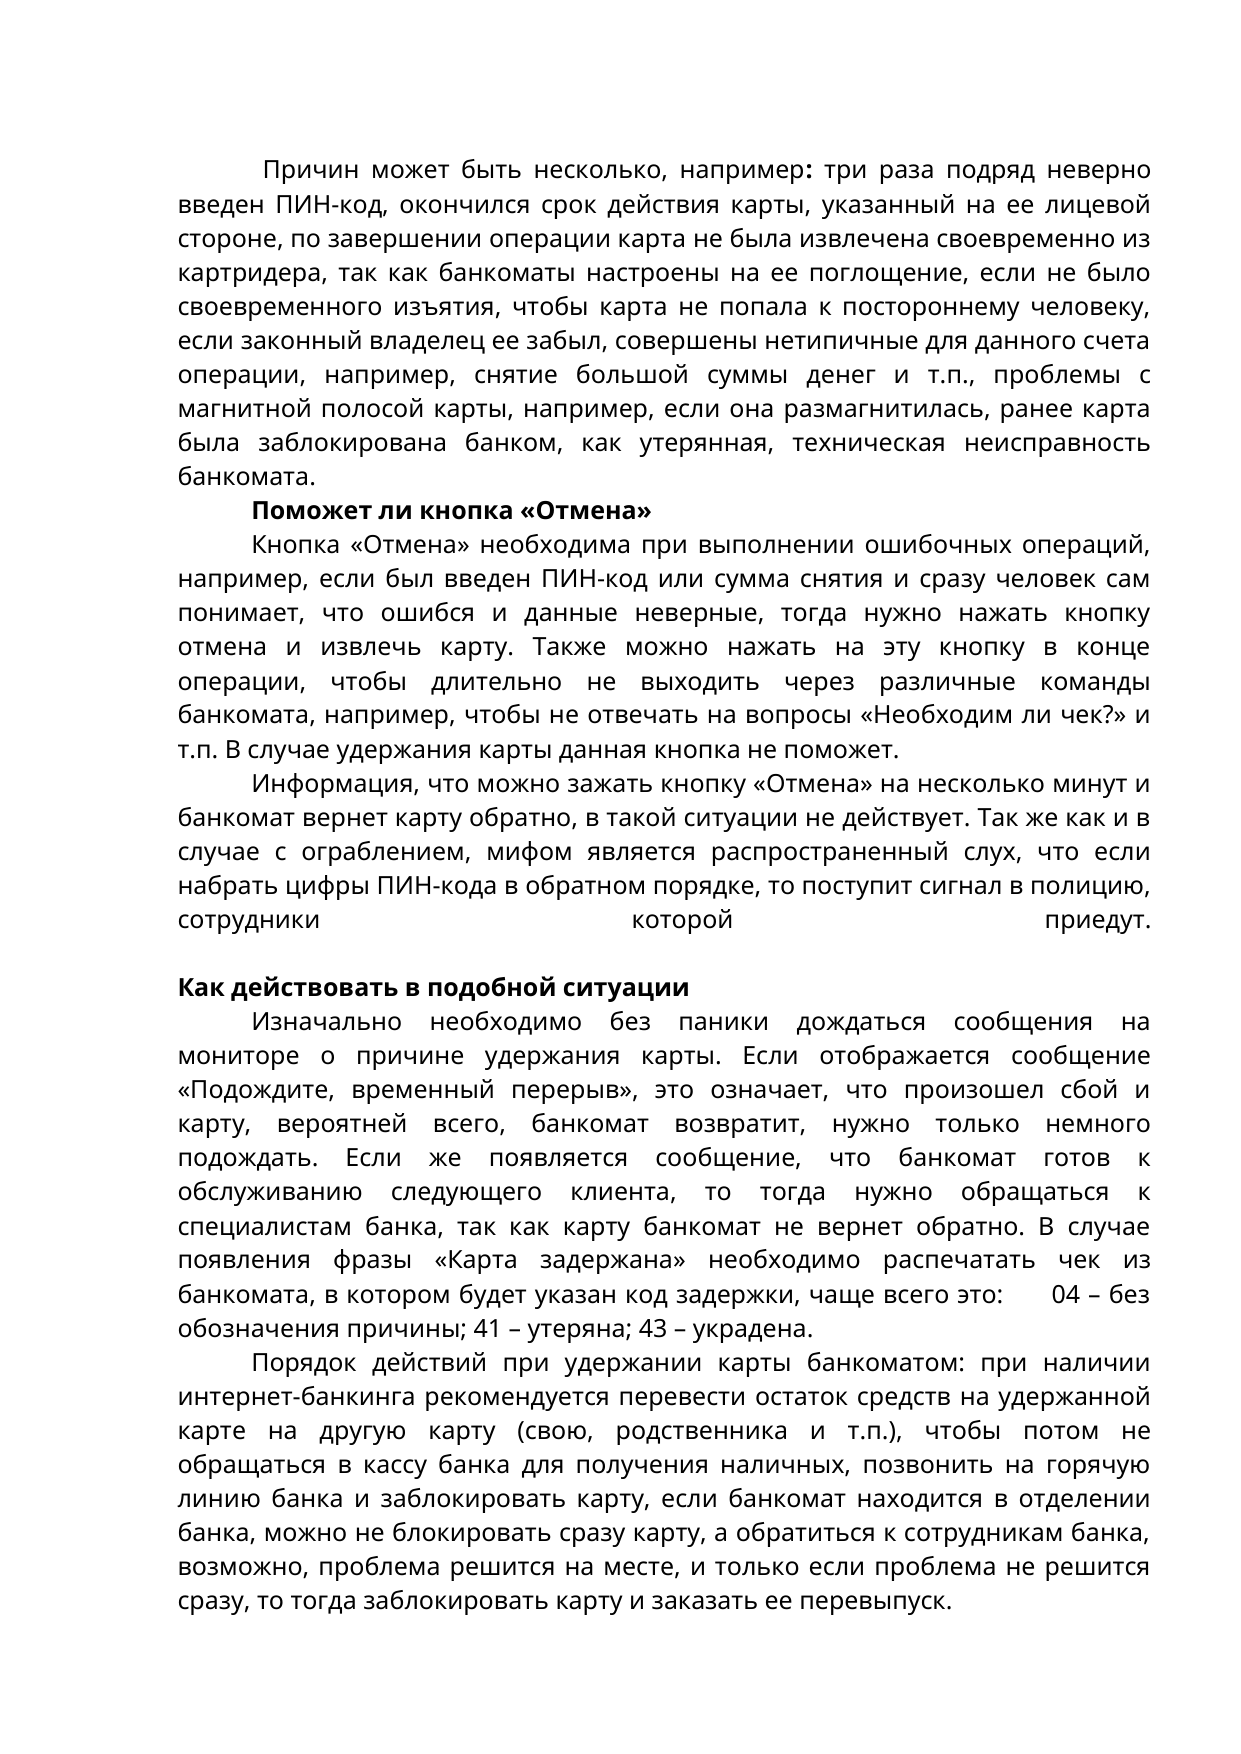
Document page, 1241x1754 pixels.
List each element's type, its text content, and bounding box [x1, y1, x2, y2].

text Изначально необходимо без паники дождаться сообщения на мониторе о причине удержания карты. Если отображается сообщение «Подождите, временный перерыв», это означает, что произошел сбой и карту, вероятней всего, банкомат возвратит, нужно только немного подождать. Если же появляется сообщение, что банкомат готов к обслуживанию следующего клиента, то тогда нужно обращаться к специалистам банка, так как карту банкомат не вернет обратно. В случае появления фразы «Карта задержана» необходимо распечатать чек из банкомата, в котором будет указан код задержки, чаще всего это: 04 – без обозначения причины; 41 – утеряна; 43 – украдена. [177, 1004, 1152, 1344]
text Информация, что можно зажать кнопку «Отмена» на несколько минут и банкомат вернет карту обратно, в такой ситуации не действует. Так же как и в случае с ограблением, мифом является распространенный слух, что если набрать цифры ПИН-кода в обратном порядке, то поступит сигнал в полицию, сотрудники которой приедут. Как действовать в подобной ситуации [177, 765, 1152, 1004]
text Поможет ли кнопка «Отмена» [177, 493, 1152, 527]
text Причин может быть несколько, например: три раза подряд неверно введен ПИН-код, окончился срок действия карты, указанный на ее лицевой стороне, по завершении операции карта не была извлечена своевременно из картридера, так как банкоматы настроены на ее поглощение, если не было своевременного изъятия, чтобы карта не попала к постороннему человеку, если законный владелец ее забыл, совершены нетипичные для данного счета операции, например, снятие большой суммы денег и т.п., проблемы с магнитной полосой карты, например, если она размагнитилась, ранее карта была заблокирована банком, как утерянная, техническая неисправность банкомата. [177, 152, 1152, 493]
text Порядок действий при удержании карты банкоматом: при наличии интернет-банкинга рекомендуется перевести остаток средств на удержанной карте на другую карту (свою, родственника и т.п.), чтобы потом не обращаться в кассу банка для получения наличных, позвонить на горячую линию банка и заблокировать карту, если банкомат находится в отделении банка, можно не блокировать сразу карту, а обратиться к сотрудникам банка, возможно, проблема решится на месте, и только если проблема не решится сразу, то тогда заблокировать карту и заказать ее перевыпуск. [177, 1344, 1152, 1617]
text Кнопка «Отмена» необходима при выполнении ошибочных операций, например, если был введен ПИН-код или сумма снятия и сразу человек сам понимает, что ошибся и данные неверные, тогда нужно нажать кнопку отмена и извлечь карту. Также можно нажать на эту кнопку в конце операции, чтобы длительно не выходить через различные команды банкомата, например, чтобы не отвечать на вопросы «Необходим ли чек?» и т.п. В случае удержания карты данная кнопка не поможет. [177, 527, 1152, 765]
